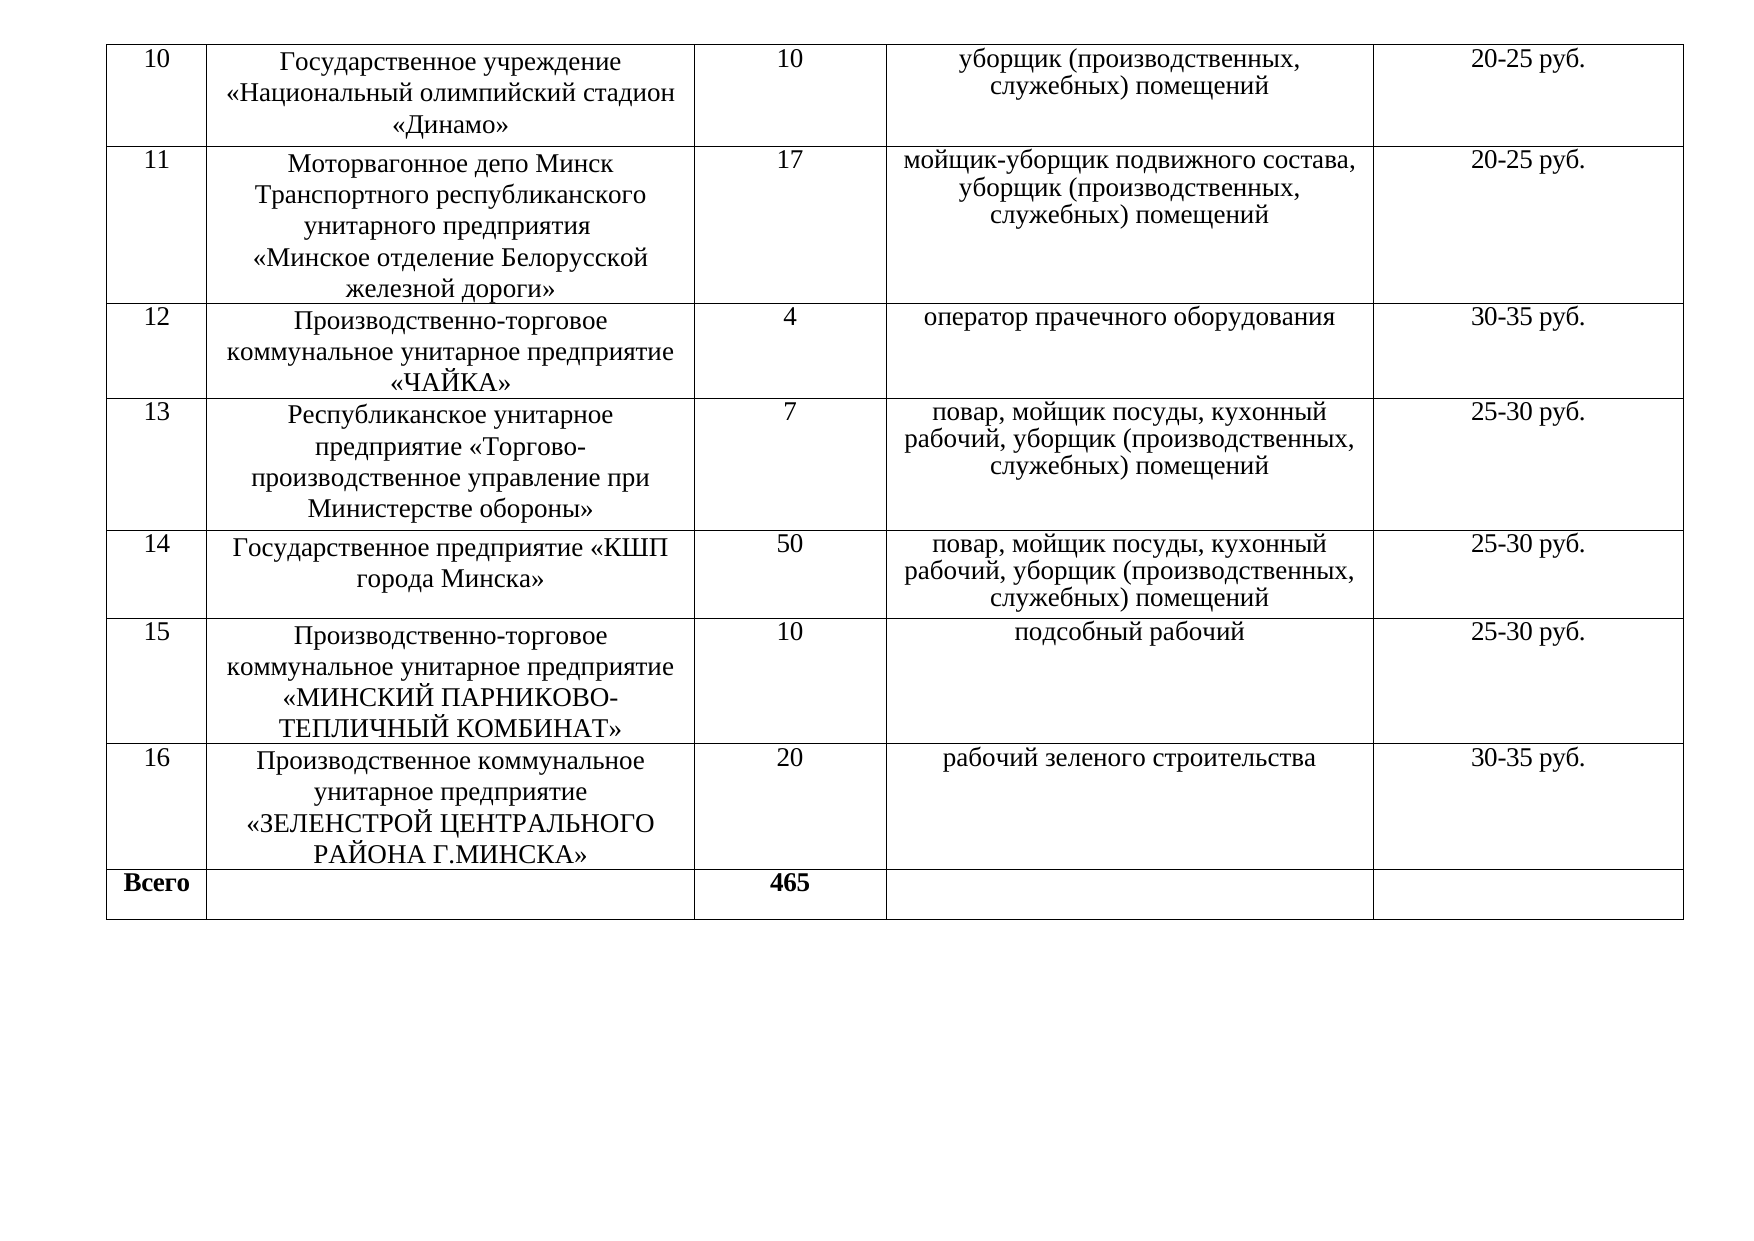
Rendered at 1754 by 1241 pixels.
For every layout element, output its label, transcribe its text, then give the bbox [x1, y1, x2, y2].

table_cell 14 [107, 531, 206, 618]
table_cell 12 [107, 304, 206, 397]
table_cell 20-25 руб. [1374, 45, 1683, 146]
table_cell 4 [695, 304, 886, 397]
table_cell 25-30 руб. [1374, 619, 1683, 743]
table_cell 30-35 руб. [1374, 304, 1683, 397]
table_cell 10 [695, 619, 886, 743]
table_cell Производственное коммунальное унитарное предприятие «ЗЕЛЕНСТРОЙ ЦЕНТРАЛЬНОГО РАЙОНА Г.МИНСКА» [207, 744, 694, 869]
table_cell подсобный рабочий [887, 619, 1373, 743]
table_cell 10 [107, 45, 206, 146]
table_cell 15 [107, 619, 206, 743]
table_cell 30-35 руб. [1374, 744, 1683, 869]
table_cell 20-25 руб. [1374, 147, 1683, 303]
table_cell Государственное предприятие «КШП города Минска» [207, 531, 694, 618]
table_cell [887, 870, 1373, 919]
table_cell оператор прачечного оборудования [887, 304, 1373, 397]
table_cell [207, 870, 694, 919]
table_cell 50 [695, 531, 886, 618]
table_cell 10 [695, 45, 886, 146]
table_cell уборщик (производственных, служебных) помещений [887, 45, 1373, 146]
table_cell Всего [107, 870, 206, 919]
table_cell Производственно-торговое коммунальное унитарное предприятие «МИНСКИЙ ПАРНИКОВО-ТЕПЛИЧНЫЙ КОМБИНАТ» [207, 619, 694, 743]
table_cell 16 [107, 744, 206, 869]
table_cell мойщик-уборщик подвижного состава, уборщик (производственных, служебных) помещений [887, 147, 1373, 303]
table_cell повар, мойщик посуды, кухонный рабочий, уборщик (производственных, служебных) помещений [887, 531, 1373, 618]
table_cell 20 [695, 744, 886, 869]
table_cell [1374, 870, 1683, 919]
table_cell Государственное учреждение «Национальный олимпийский стадион «Динамо» [207, 45, 694, 146]
table_cell 465 [695, 870, 886, 919]
table_cell 25-30 руб. [1374, 399, 1683, 530]
table_cell рабочий зеленого строительства [887, 744, 1373, 869]
table_cell повар, мойщик посуды, кухонный рабочий, уборщик (производственных, служебных) помещений [887, 399, 1373, 530]
table_cell 13 [107, 399, 206, 530]
table_cell Производственно-торговое коммунальное унитарное предприятие «ЧАЙКА» [207, 304, 694, 397]
table_cell 11 [107, 147, 206, 303]
table_cell Республиканское унитарное предприятие «Торгово-производственное управление при Министерстве обороны» [207, 399, 694, 530]
table_cell 7 [695, 399, 886, 530]
table_cell Моторвагонное депо Минск Транспортного республиканского унитарного предприятия «Минское отделение Белорусской железной дороги» [207, 147, 694, 303]
table_cell 17 [695, 147, 886, 303]
table_cell 25-30 руб. [1374, 531, 1683, 618]
